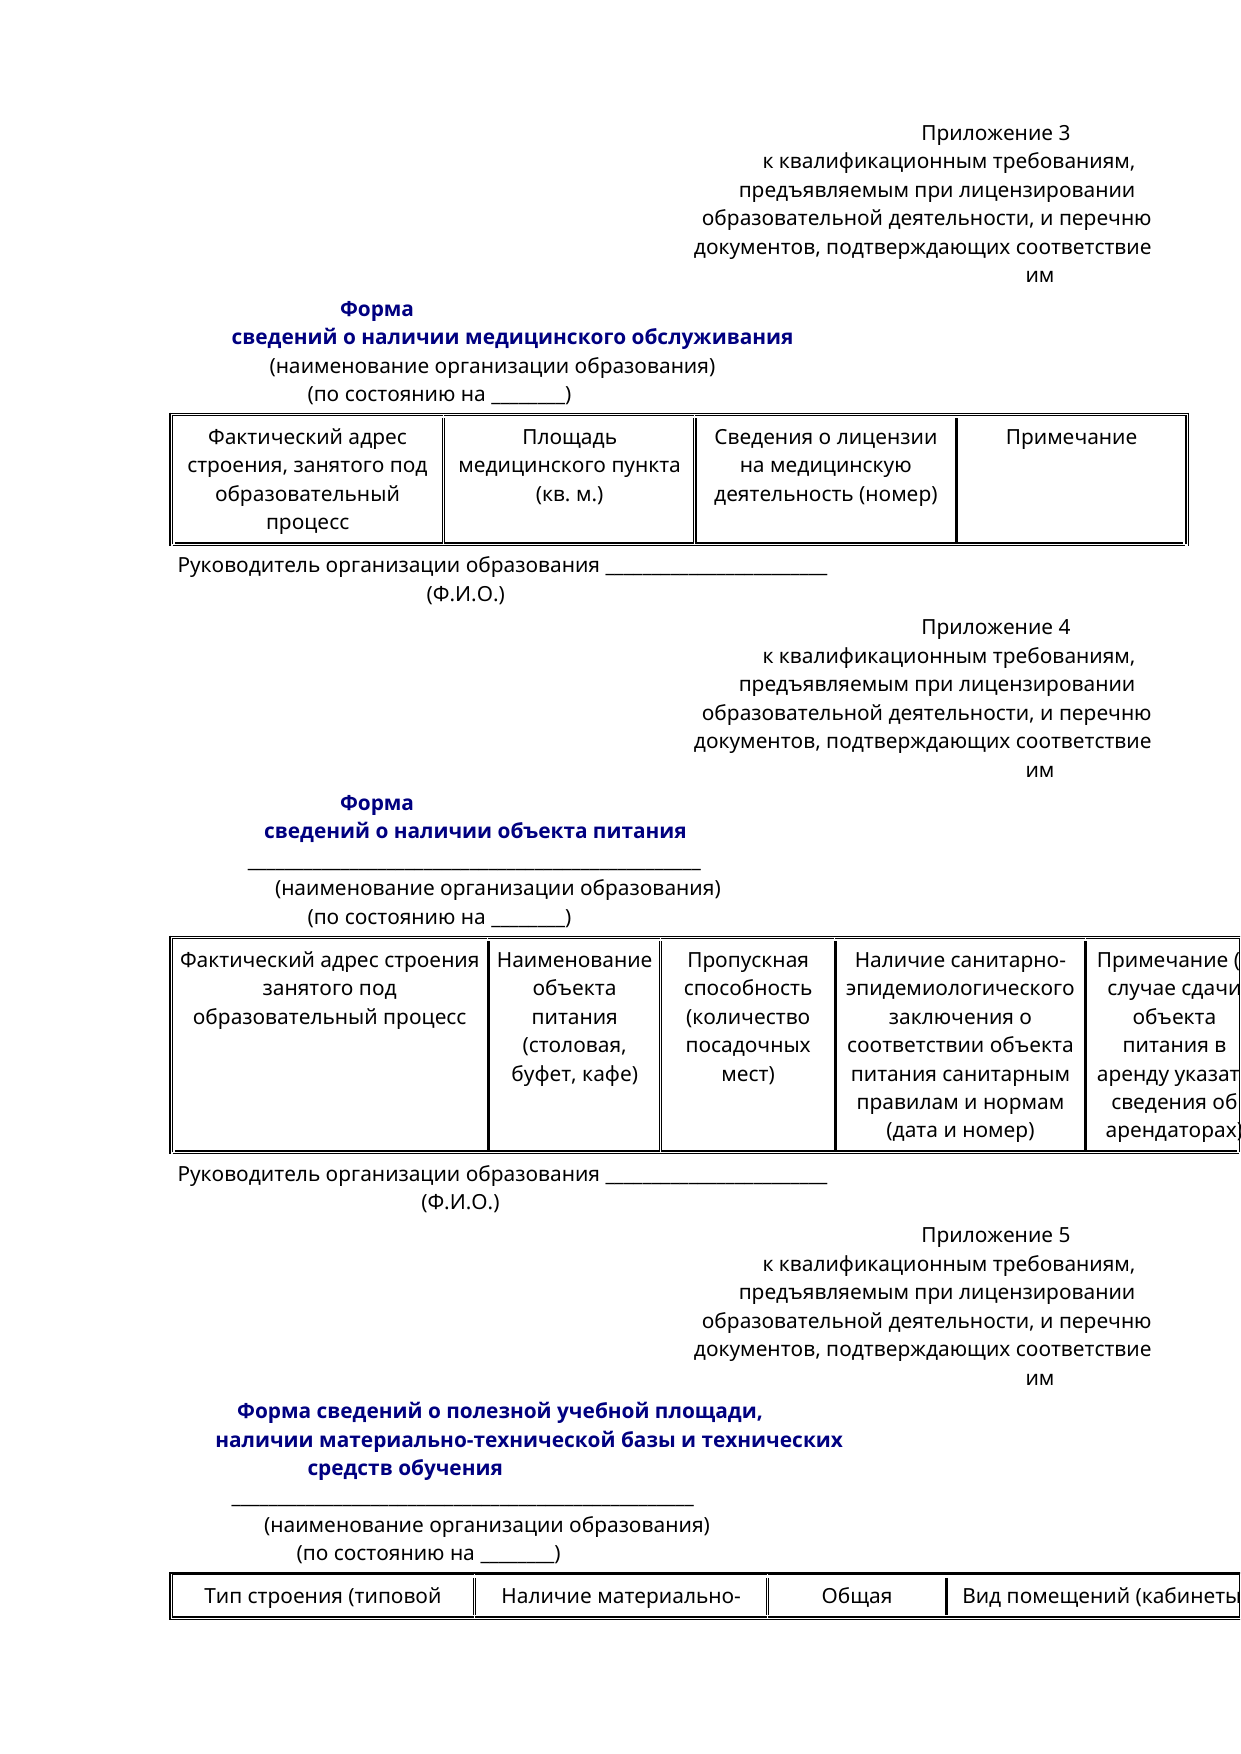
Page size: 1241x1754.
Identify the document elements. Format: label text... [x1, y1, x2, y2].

text Форма сведений о наличии медицинского обслуживания (наименование организации образования) (по состоянию на ________) [177, 294, 1152, 408]
table_header Сведения о лицензии на медицинскую деятельность (номер) [695, 416, 956, 542]
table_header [173, 1575, 474, 1616]
table_header Пропускная способность (количество посадочных мест) [661, 937, 835, 1150]
text Форма сведений о полезной учебной площади, наличии материально-технической базы и технических средств обучения __________________________________________________ (наименование организации образования) (по состоянию на ________) [177, 1396, 1152, 1567]
table_header Фактический адрес строения занятого под образовательный процесс [171, 937, 488, 1150]
table_header Фактический адрес строения, занятого под образовательный процесс [173, 416, 444, 542]
text Руководитель организации образования ________________________ (Ф.И.О.) [177, 551, 1152, 607]
table_header Площадь медицинского пункта (кв. м.) [444, 414, 695, 542]
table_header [946, 1575, 1239, 1616]
text Приложение 5 к квалификационным требованиям, предъявляемым при лицензировании образовательной деятельности, и перечню документов, подтверждающих соответствие им [177, 1221, 1152, 1391]
table_header Наименование объекта питания (столовая, буфет, кафе) [488, 939, 661, 1150]
text Приложение 3 к квалификационным требованиям, предъявляемым при лицензировании образовательной деятельности, и перечню документов, подтверждающих соответствие им [177, 118, 1152, 289]
table_header Наличие санитарно- эпидемиологического заключения о соответствии объекта питания санитарным правилам и нормам (дата и номер) [835, 939, 1085, 1150]
text Руководитель организации образования ________________________ (Ф.И.О.) [177, 1159, 1152, 1216]
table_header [768, 1575, 946, 1616]
table_header Примечание [956, 416, 1185, 542]
text Форма сведений о наличии объекта питания _________________________________________________ (наименование организации образования) (по состоянию на ________) [177, 788, 1152, 930]
text Приложение 4 к квалификационным требованиям, предъявляемым при лицензировании образовательной деятельности, и перечню документов, подтверждающих соответствие им [177, 612, 1152, 783]
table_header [475, 1575, 767, 1616]
table_header Примечание (в случае сдачи объекта питания в аренду указать сведения об арендаторах) [1085, 939, 1239, 1150]
